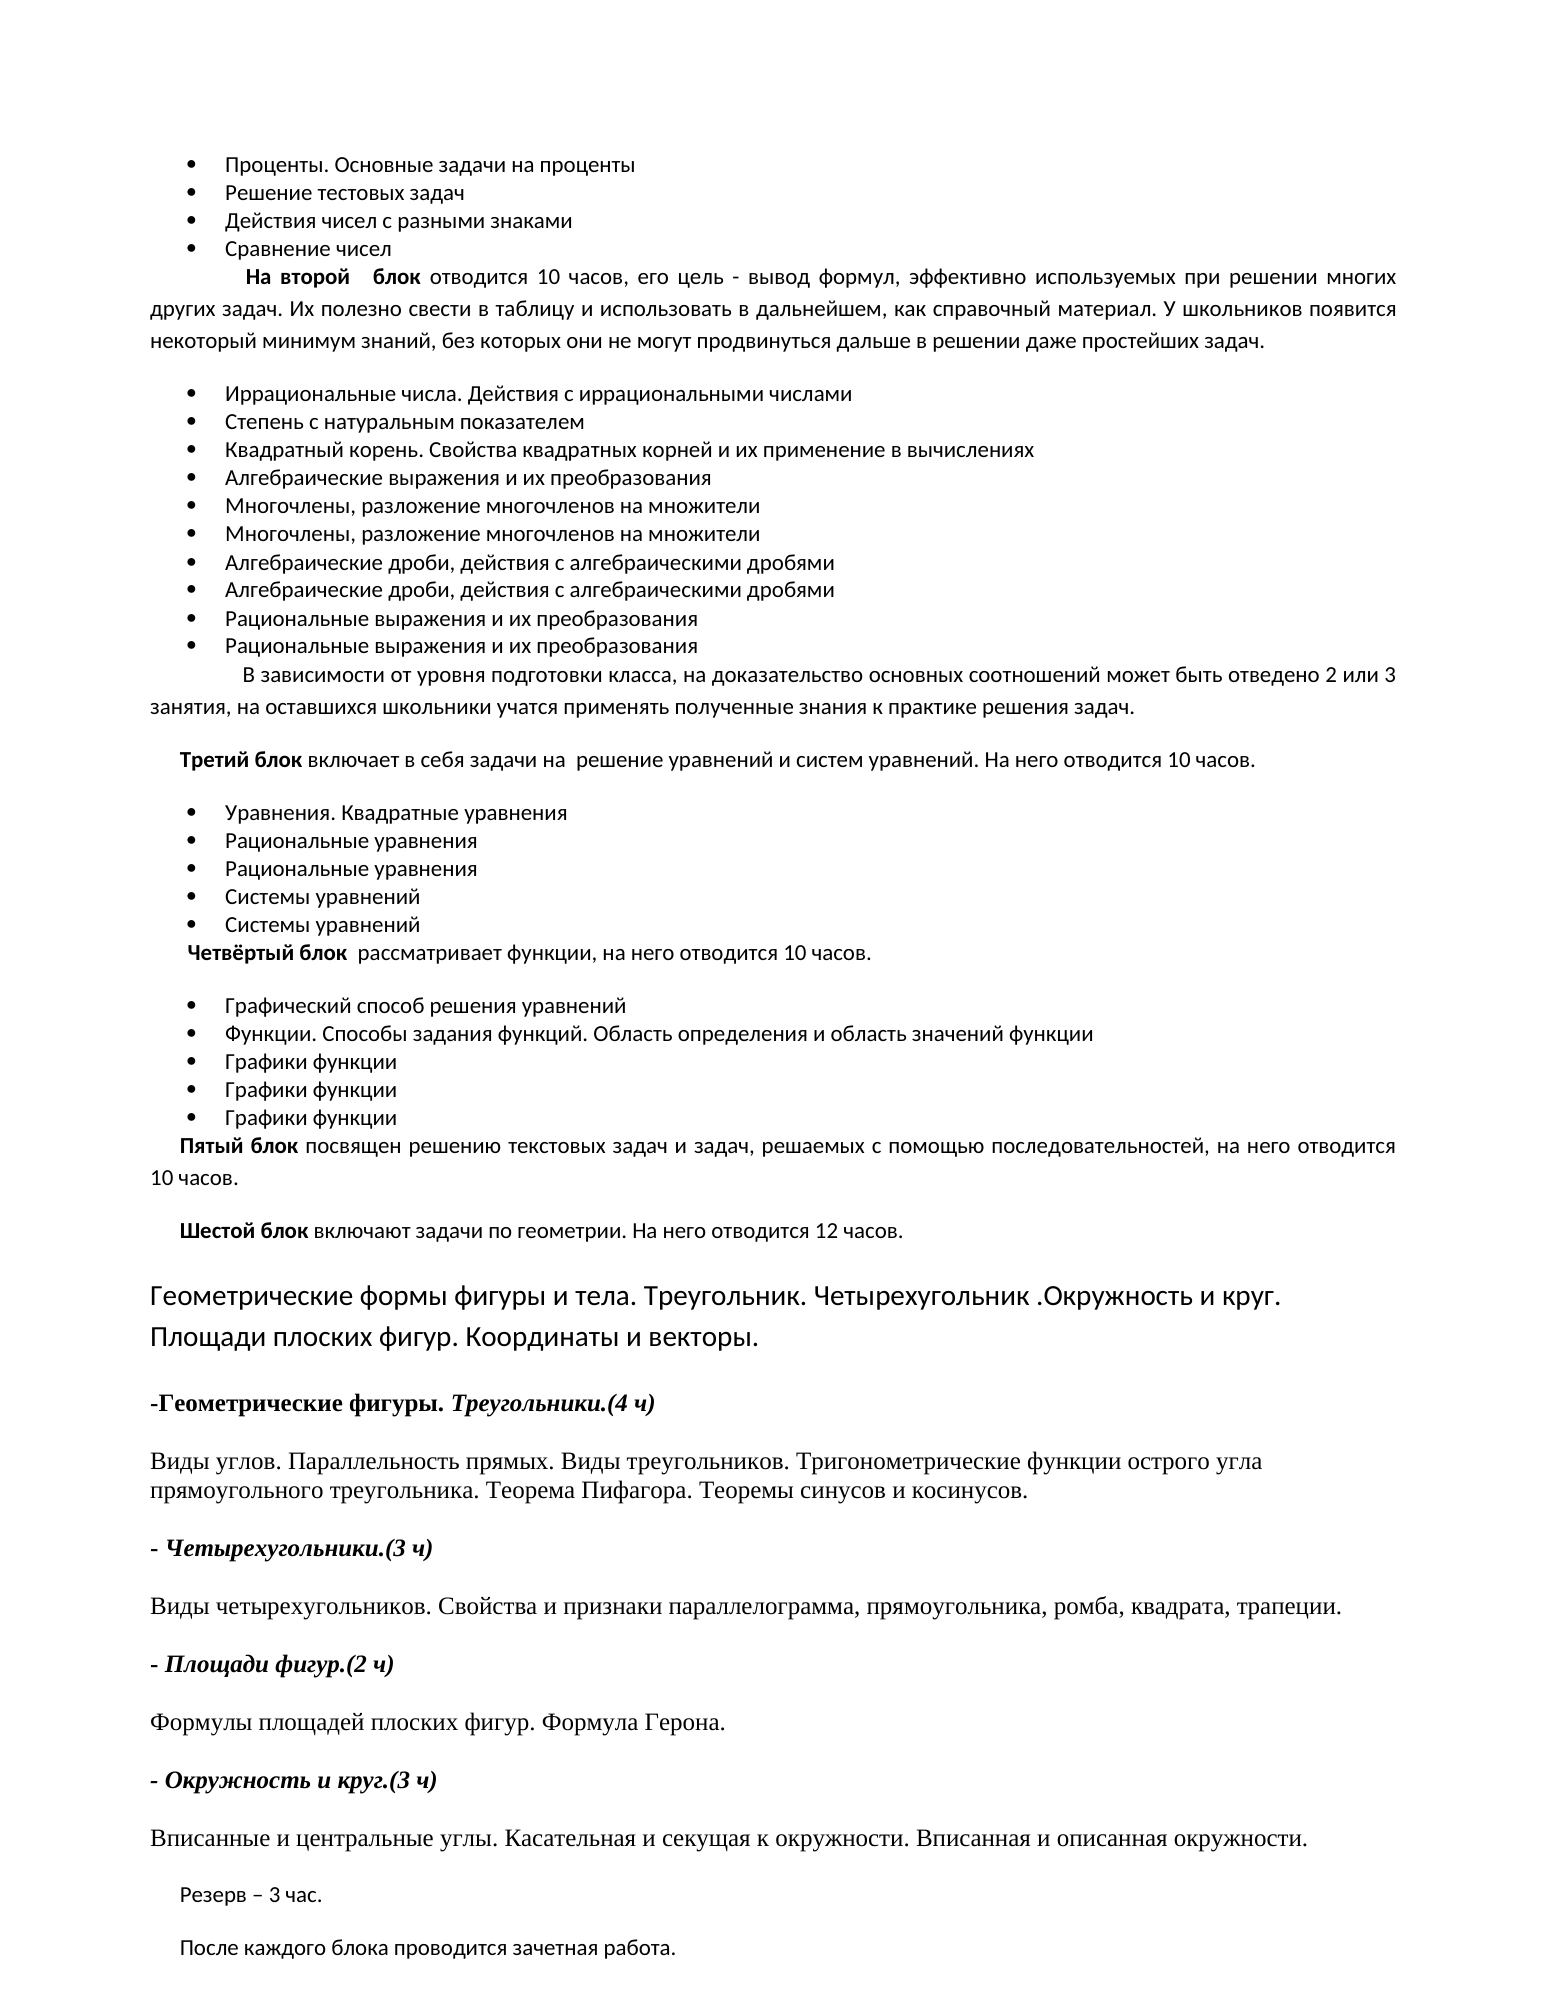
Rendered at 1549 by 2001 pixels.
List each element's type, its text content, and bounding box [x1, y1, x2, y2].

text После каждого блока проводится зачетная работа. [150, 1933, 1398, 1962]
table_cell Системы уравнений Четвёртый блок рассматривает функции, на него отводится 10 часов. [139, 910, 1154, 991]
text Пятый блок посвящен решению текстовых задач и задач, решаемых с помощью последовательностей, на него отводится 10 часов. [150, 1131, 1398, 1191]
table_header Иррациональные числа. Действия с иррациональными числами [139, 380, 1088, 407]
text В зависимости от уровня подготовки класса, на доказательство основных соотношений может быть отведено 2 или 3 занятия, на оставшихся школьники учатся применять полученные знания к практике решения задач. [150, 660, 1398, 720]
text Геометрические формы фигуры и тела. Треугольник. Четырехугольник .Окружность и круг. Площади плоских фигур. Координаты и векторы. [150, 1277, 1398, 1354]
text - Площади фигур.(2 ч) [150, 1649, 1398, 1678]
text Шестой блок включают задачи по геометрии. На него отводится 12 часов. [150, 1216, 1398, 1244]
text -Геометрические фигуры. Треугольники.(4 ч) [150, 1388, 1398, 1417]
text Резерв – 3 час. [150, 1881, 1398, 1908]
table_cell Графики функции [139, 1075, 1154, 1103]
table_cell Графический способ решения уравнений [139, 991, 1154, 1019]
text Формулы площадей плоских фигур. Формула Герона. [150, 1707, 1398, 1736]
table_cell Решение тестовых задач [139, 178, 795, 206]
table_cell Функции. Способы задания функций. Область определения и область значений функции [139, 1019, 1154, 1047]
table_cell Многочлены, разложение многочленов на множители [139, 492, 1088, 519]
table_cell Системы уравнений [139, 882, 1154, 910]
table_header Уравнения. Квадратные уравнения [139, 798, 1154, 826]
table_cell Алгебраические выражения и их преобразования [139, 464, 1088, 492]
table_cell Рациональные уравнения [139, 826, 1154, 854]
table_cell Рациональные уравнения [139, 854, 1154, 882]
text Вписанные и центральные углы. Касательная и секущая к окружности. Вписанная и описанная окружности. [150, 1823, 1398, 1851]
table_cell Графики функции [139, 1103, 1154, 1131]
text - Окружность и круг.(3 ч) [150, 1765, 1398, 1793]
table_cell Квадратный корень. Свойства квадратных корней и их применение в вычислениях [139, 436, 1088, 463]
table_cell Алгебраические дроби, действия с алгебраическими дробями [139, 576, 1088, 604]
table_cell Действия чисел с разными знаками [139, 206, 795, 234]
table_cell Графики функции [139, 1047, 1154, 1075]
table_cell Сравнение чисел [139, 234, 795, 262]
text - Четырехугольники.(3 ч) [150, 1533, 1398, 1562]
text Третий блок включает в себя задачи на решение уравнений и систем уравнений. На него отводится 10 часов. [150, 745, 1398, 773]
table_cell Проценты. Основные задачи на проценты [139, 150, 795, 178]
table_cell Степень с натуральным показателем [139, 408, 1088, 436]
table_cell Рациональные выражения и их преобразования [139, 632, 1088, 660]
text Виды четырехугольников. Свойства и признаки параллелограмма, прямоугольника, ромба, квадрата, трапеции. [150, 1591, 1398, 1620]
text Виды углов. Параллельность прямых. Виды треугольников. Тригонометрические функции острого угла прямоугольного треугольника. Теорема Пифагора. Теоремы синусов и косинусов. [150, 1446, 1398, 1504]
table_cell Алгебраические дроби, действия с алгебраическими дробями [139, 548, 1088, 576]
table_cell Рациональные выражения и их преобразования [139, 604, 1088, 632]
table_cell Многочлены, разложение многочленов на множители [139, 520, 1088, 548]
text На второй блок отводится 10 часов, его цель - вывод формул, эффективно используемых при решении многих других задач. Их полезно свести в таблицу и использовать в дальнейшем, как справочный материал. У школьников появится некоторый минимум знаний, без которых они не могут продвинуться дальше в решении даже простейших задач. [150, 262, 1398, 354]
